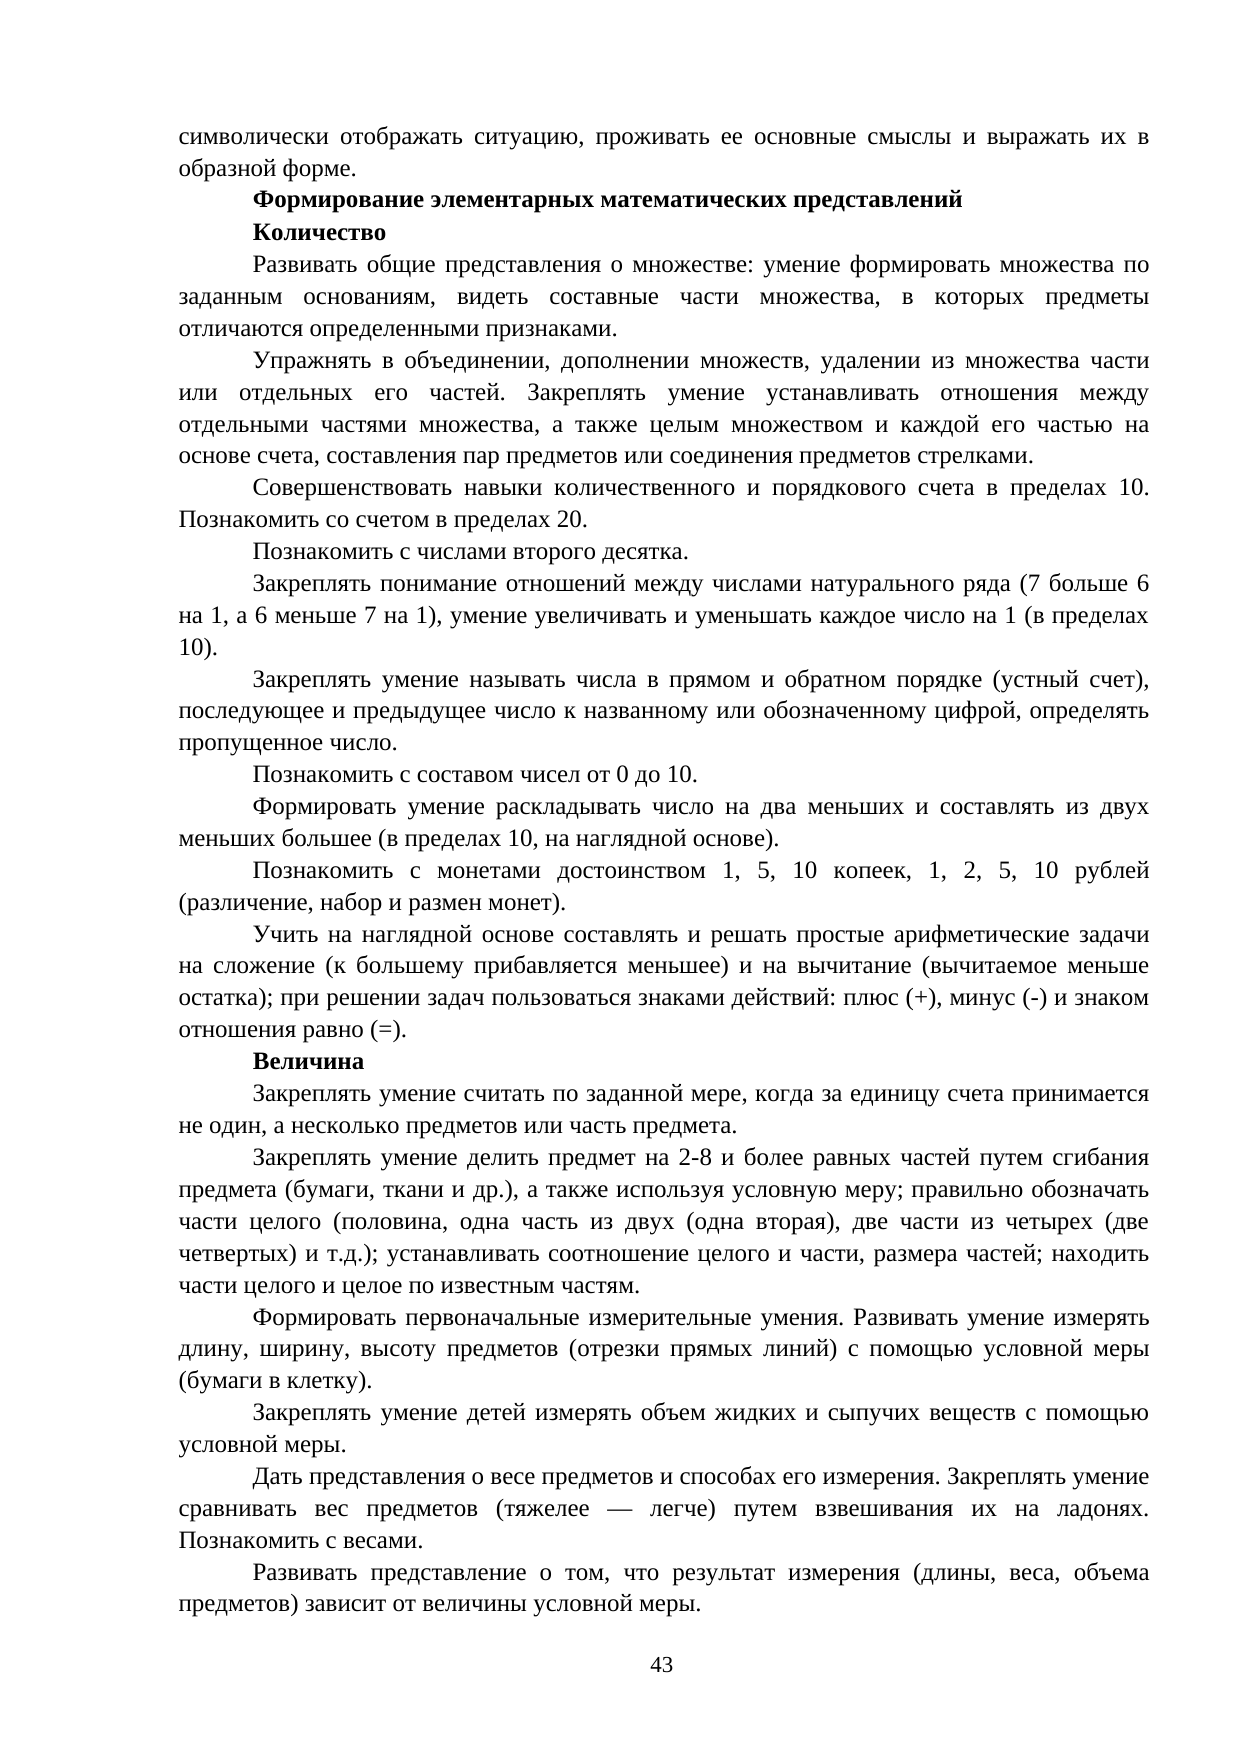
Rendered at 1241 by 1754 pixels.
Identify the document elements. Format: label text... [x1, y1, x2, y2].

subtitle Величина [253, 1046, 1151, 1075]
text Закреплять умение считать по заданной мере, когда за единицу счета принимается не один, а несколько предметов или часть предмета. [178, 1078, 1150, 1139]
text Познакомить с монетами достоинством 1, 5, 10 копеек, 1, 2, 5, 10 рублей (различение, набор и размен монет). [178, 855, 1150, 916]
text Закреплять умение называть числа в прямом и обратном порядке (устный счет), последующее и предыдущее число к названному или обозначенному цифрой, определять пропущенное число. [178, 664, 1150, 756]
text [178, 121, 1150, 181]
text Развивать общие представления о множестве: умение формировать множества по заданным основаниям, видеть составные части множества, в которых предметы отличаются определенными признаками. [178, 249, 1150, 342]
text Закреплять умение делить предмет на 2-8 и более равных частей путем сгибания предмета (бумаги, ткани и др.), а также используя условную меру; правильно обозначать части целого (половина, одна часть из двух (одна вторая), две части из четырех (две четвертых) и т.д.); устанавливать соотношение целого и части, размера частей; находить части целого и целое по известным частям. [178, 1142, 1150, 1298]
text Дать представления о весе предметов и способах его измерения. Закреплять умение сравнивать вес предметов (тяжелее — легче) путем взвешивания их на ладонях. Познакомить с весами. [178, 1461, 1150, 1553]
text Формирование элементарных математических представлений [253, 184, 1151, 213]
text Совершенствовать навыки количественного и порядкового счета в пределах 10. Познакомить со счетом в пределах 20. [178, 472, 1150, 533]
text Учить на наглядной основе составлять и решать простые арифметические задачи на сложение (к большему прибавляется меньшее) и на вычитание (вычитаемое меньше остатка); при решении задач пользоваться знаками действий: плюс (+), минус (-) и знаком отношения равно (=). [178, 919, 1150, 1043]
text Упражнять в объединении, дополнении множеств, удалении из множества части или отдельных его частей. Закреплять умение устанавливать отношения между отдельными частями множества, а также целым множеством и каждой его частью на основе счета, составления пар предметов или соединения предметов стрелками. [178, 345, 1150, 469]
text Познакомить с составом чисел от 0 до 10. [252, 759, 1150, 788]
subtitle Количество [253, 217, 1151, 246]
text Познакомить с числами второго десятка. [252, 536, 1150, 565]
text Формировать умение раскладывать число на два меньших и составлять из двух меньших большее (в пределах 10, на наглядной основе). [178, 791, 1150, 852]
text Формировать первоначальные измерительные умения. Развивать умение измерять длину, ширину, высоту предметов (отрезки прямых линий) с помощью условной меры (бумаги в клетку). [178, 1302, 1150, 1394]
text Развивать представление о том, что результат измерения (длины, веса, объема предметов) зависит от величины условной меры. [178, 1557, 1150, 1617]
text Закреплять понимание отношений между числами натурального ряда (7 больше 6 на 1, а 6 меньше 7 на 1), умение увеличивать и уменьшать каждое число на 1 (в пределах 10). [178, 568, 1150, 661]
text Закреплять умение детей измерять объем жидких и сыпучих веществ с помощью условной меры. [178, 1397, 1150, 1458]
